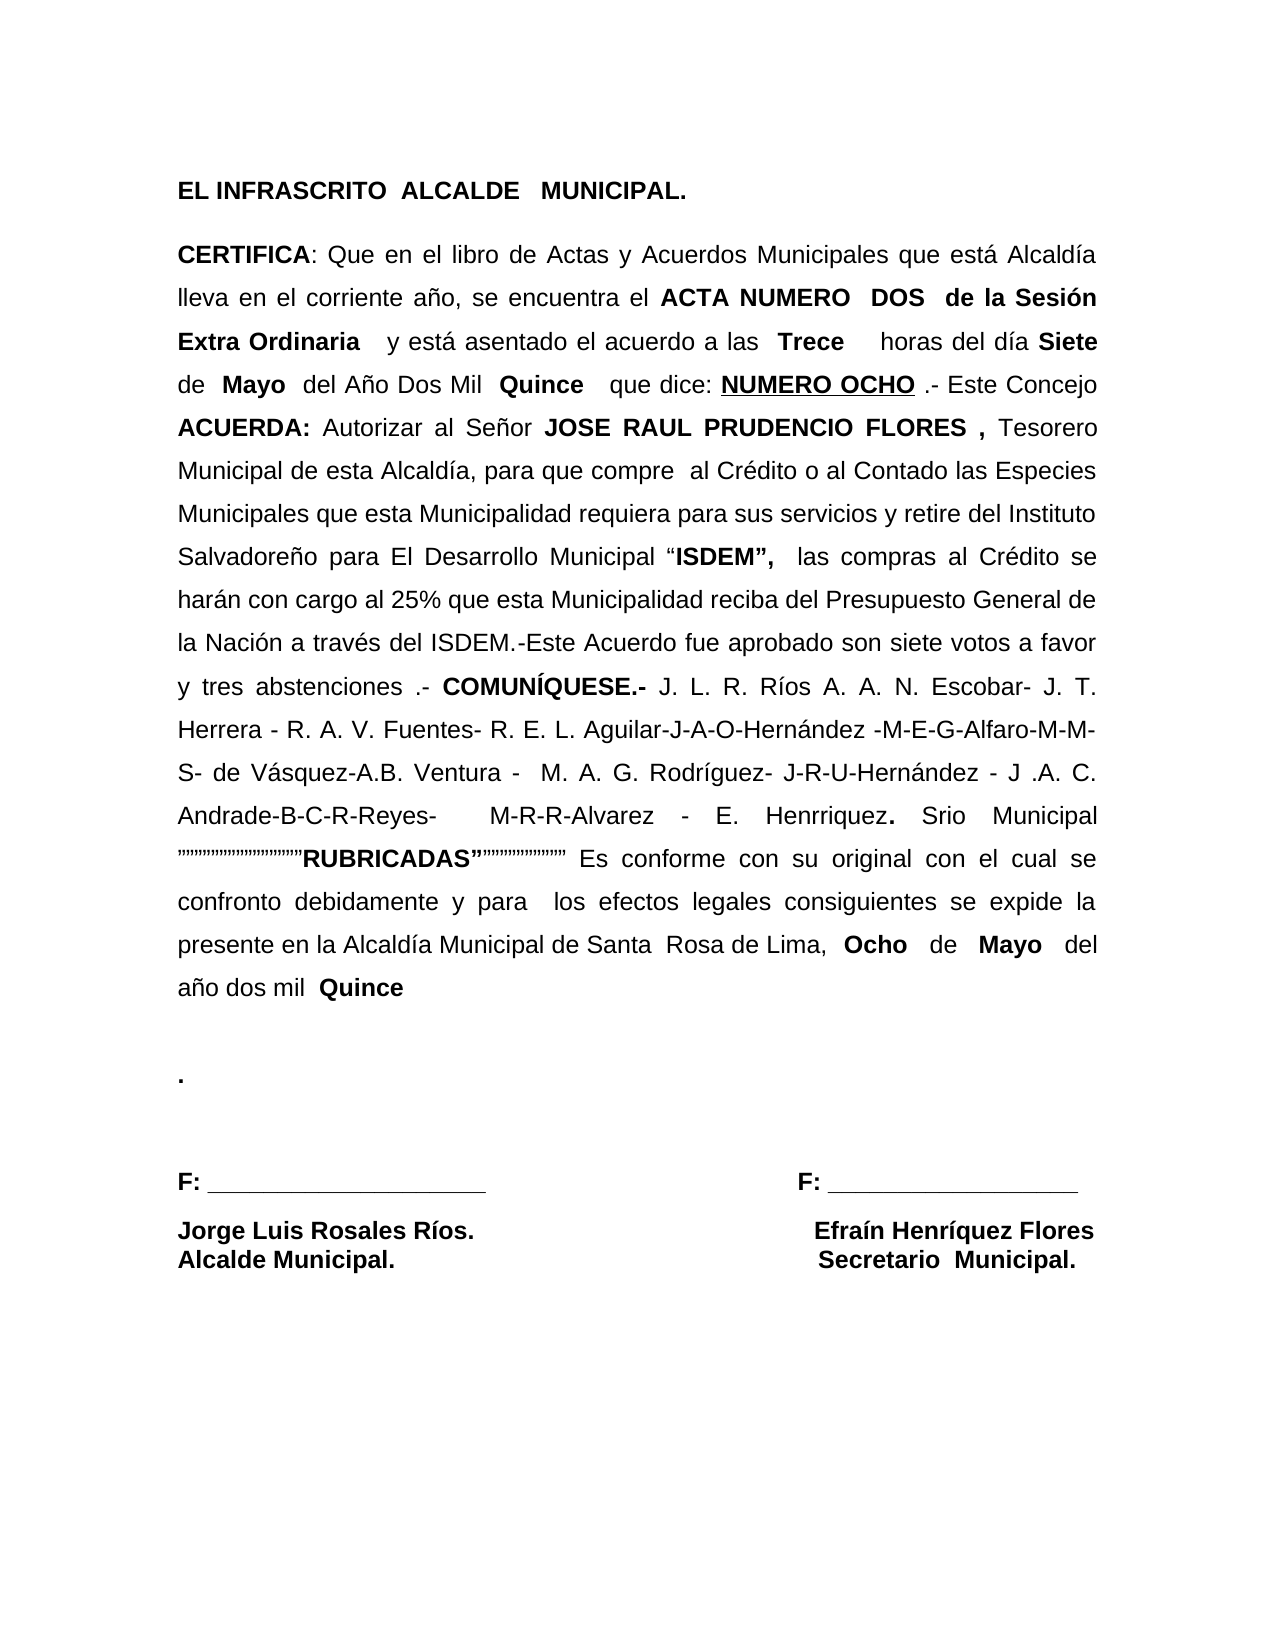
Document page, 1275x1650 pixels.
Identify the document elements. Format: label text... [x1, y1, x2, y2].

text CERTIFICA: Que en el libro de Actas y Acuerdos Municipales que está Alcaldía lleva en el corriente año, se encuentra el ACTA NUMERO DOS de la Sesión Extra Ordinaria y está asentado el acuerdo a las Trece horas del día Siete de Mayo del Año Dos Mil Quince que dice: NUMERO OCHO .- Este Concejo ACUERDA: Autorizar al Señor JOSE RAUL PRUDENCIO FLORES , Tesorero Municipal de esta Alcaldía, para que compre al Crédito o al Contado las Especies Municipales que esta Municipalidad requiera para sus servicios y retire del Instituto Salvadoreño para El Desarrollo Municipal “ISDEM”, las compras al Crédito se harán con cargo al 25% que esta Municipalidad reciba del Presupuesto General de la Nación a través del ISDEM.-Este Acuerdo fue aprobado son siete votos a favor y tres abstenciones .- COMUNÍQUESE.- J. L. R. Ríos A. A. N. Escobar- J. T. Herrera - R. A. V. Fuentes- R. E. L. Aguilar-J-A-O-Hernández -M-E-G-Alfaro-M-M-S- de Vásquez-A.B. Ventura - M. A. G. Rodríguez- J-R-U-Hernández - J .A. C. Andrade-B-C-R-Reyes- M-R-R-Alvarez - E. Henrriquez. Srio Municipal ”””””””””””””””RUBRICADAS””””””””””” Es conforme con su original con el cual se confronto debidamente y para los efectos legales consiguientes se expide la presente en la Alcaldía Municipal de Santa Rosa de Lima, Ocho de Mayo del año dos mil Quince [177, 240, 1098, 1002]
text F: ____________________ F: __________________ [177, 1167, 1098, 1196]
text EL INFRASCRITO ALCALDE MUNICIPAL. [177, 176, 1098, 205]
text Jorge Luis Rosales Ríos. Efraín Henríquez Flores Alcalde Municipal. Secretario Municipal. [177, 1216, 1098, 1274]
text . [177, 1060, 1098, 1088]
